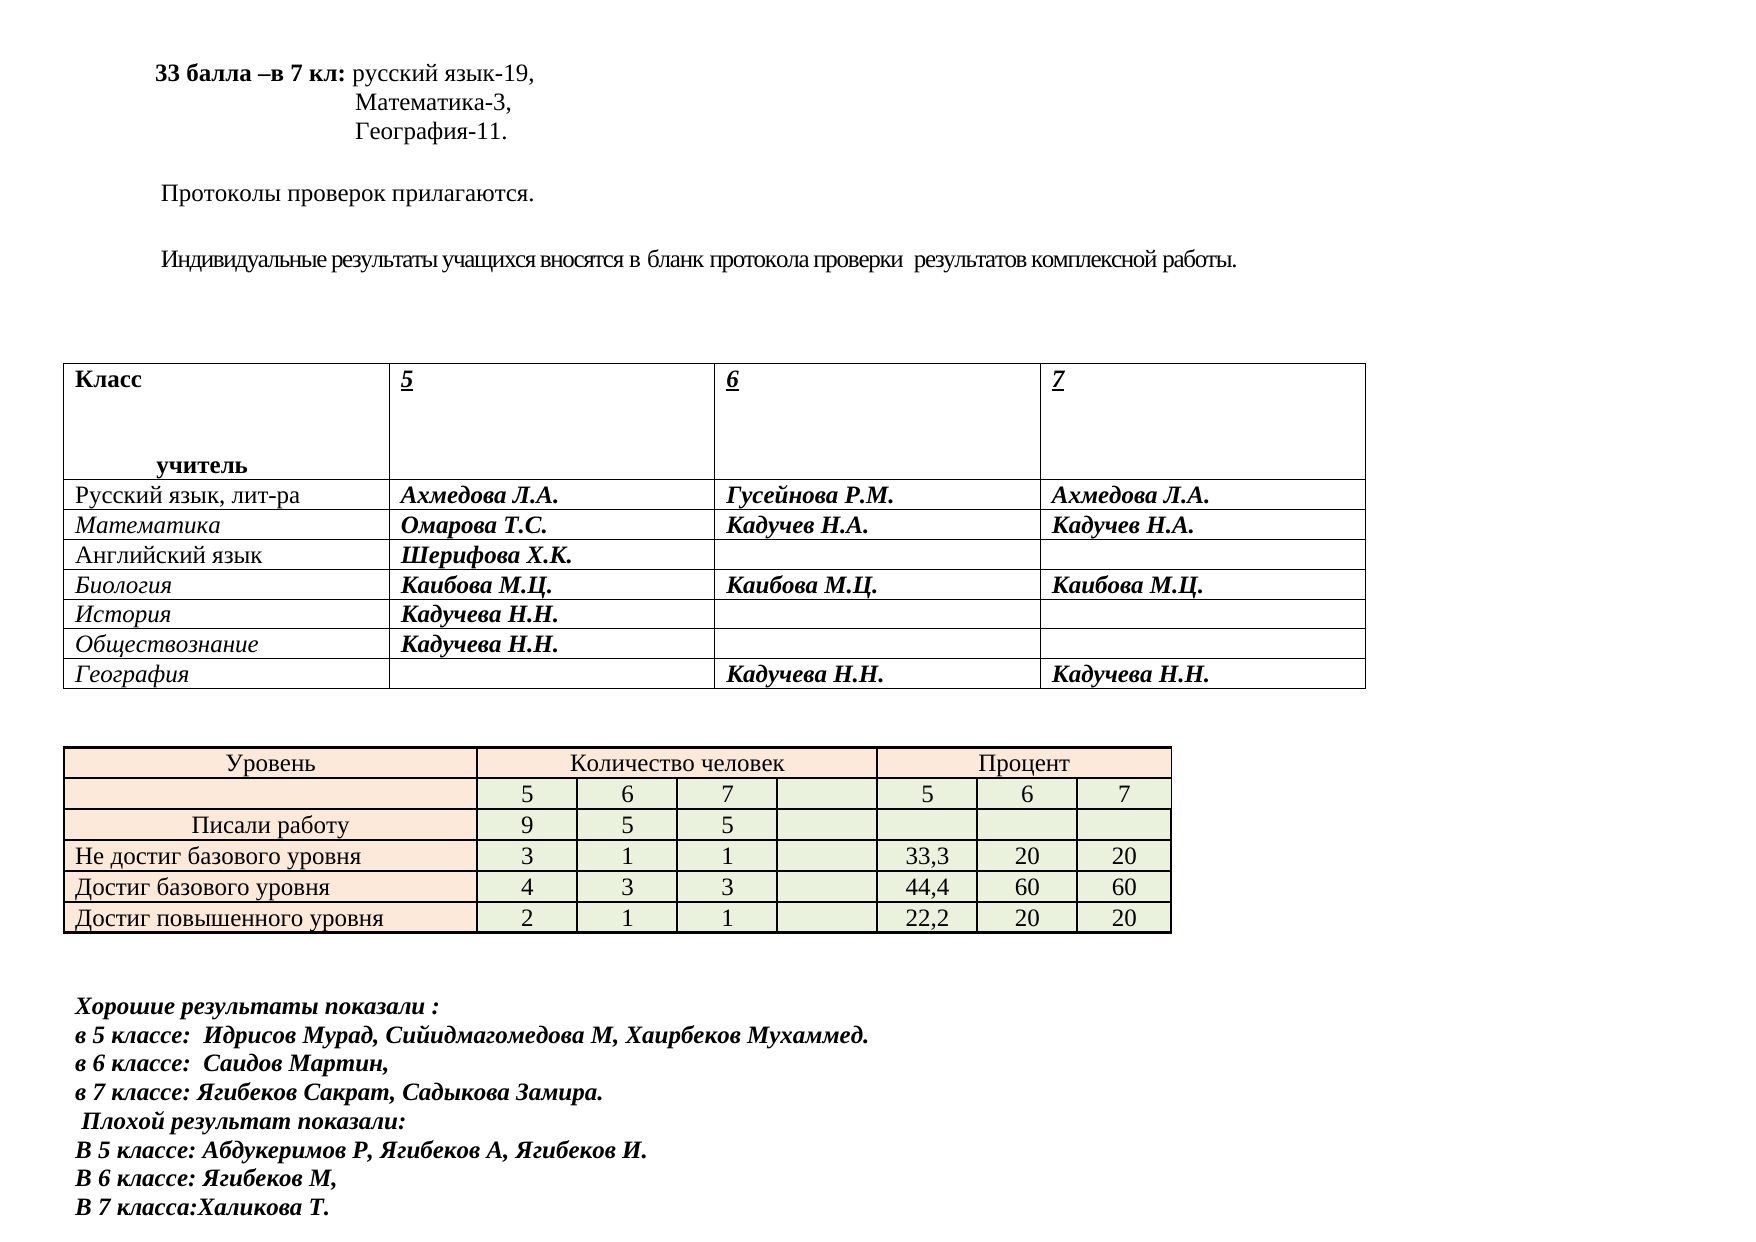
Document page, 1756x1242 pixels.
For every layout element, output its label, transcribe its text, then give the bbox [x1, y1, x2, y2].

table_cell [390, 659, 714, 688]
table_cell 5 [478, 779, 576, 808]
table_cell 5 [878, 779, 976, 808]
table_cell Гусейнова Р.М. [715, 480, 1040, 509]
table_cell Кадучев Н.А. [1041, 510, 1365, 539]
table_cell 1 [578, 903, 676, 931]
table_cell [65, 779, 476, 808]
table_cell Каибова М.Ц. [390, 570, 714, 598]
table_header 6 [715, 364, 1040, 479]
table_cell Английский язык [64, 540, 389, 569]
table_cell 6 [978, 779, 1076, 808]
table_cell 7 [678, 779, 776, 808]
table_cell Ахмедова Л.А. [1041, 480, 1365, 509]
table_cell 3 [478, 841, 576, 870]
table_header 5 [390, 364, 714, 479]
table_cell [1041, 540, 1365, 569]
table_cell [978, 810, 1076, 839]
table_header Уровень [65, 749, 476, 777]
table_cell Писали работу [65, 810, 476, 839]
table_cell [778, 841, 876, 870]
table_cell Кадучева Н.Н. [1041, 659, 1365, 688]
table_cell Шерифова Х.К. [390, 540, 714, 569]
text В 6 классе: Ягибеков М, [75, 1163, 1680, 1192]
table_cell 3 [578, 872, 676, 901]
text в 6 классе: Саидов Мартин, [75, 1048, 1680, 1077]
table_cell 1 [578, 841, 676, 870]
table_cell 60 [1078, 872, 1170, 901]
table_cell Каибова М.Ц. [715, 570, 1040, 598]
table_cell 20 [1078, 903, 1170, 931]
table_cell Кадучева Н.Н. [390, 600, 714, 628]
table_cell 20 [1078, 841, 1170, 870]
table_cell [778, 872, 876, 901]
text Протоколы проверок прилагаются. [161, 178, 1605, 207]
table_header Процент [878, 749, 1171, 777]
table_cell 20 [978, 841, 1076, 870]
table_cell [778, 779, 876, 808]
table_cell 22,2 [878, 903, 976, 931]
table_cell [778, 903, 876, 931]
table_cell Не достиг базового уровня [65, 841, 476, 870]
table_cell 1 [678, 903, 776, 931]
text в 5 классе: Идрисов Мурад, Сийидмагомедова М, Хаирбеков Мухаммед. [75, 1020, 1680, 1048]
table_cell География [64, 659, 389, 688]
table_cell Русский язык, лит-ра [64, 480, 389, 509]
table_cell 9 [478, 810, 576, 839]
table_cell Достиг базового уровня [65, 872, 476, 901]
text 33 балла –в 7 кл: русский язык-19, [75, 58, 1680, 87]
text Хорошие результаты показали : [75, 991, 1680, 1020]
table_cell 4 [478, 872, 576, 901]
table_cell Достиг повышенного уровня [65, 903, 476, 931]
table_header Класс учитель [64, 364, 389, 479]
table_cell 2 [478, 903, 576, 931]
table_cell [1078, 810, 1170, 839]
table_cell Математика [64, 510, 389, 539]
table_cell [878, 810, 976, 839]
table_cell [778, 810, 876, 839]
text В 5 классе: Абдукеримов Р, Ягибеков А, Ягибеков И. [75, 1135, 1680, 1163]
table_cell 20 [978, 903, 1076, 931]
table_cell 7 [1078, 779, 1171, 808]
table_cell 5 [678, 810, 776, 839]
text Индивидуальные результаты учащихся вносятся в бланк протокола проверки результатов комплексной работы. [87, 244, 1670, 273]
table_cell [715, 540, 1040, 569]
table_header Количество человек [478, 749, 876, 777]
table_cell Каибова М.Ц. [1041, 570, 1365, 598]
text В 7 класса:Халикова Т. [75, 1192, 1680, 1221]
table_cell Кадучева Н.Н. [390, 629, 714, 658]
table_cell Обществознание [64, 629, 389, 658]
table_cell Ахмедова Л.А. [390, 480, 714, 509]
text География-11. [75, 116, 1680, 144]
text в 7 классе: Ягибеков Сакрат, Садыкова Замира. [75, 1077, 1680, 1106]
table_cell 5 [578, 810, 676, 839]
table_cell 44,4 [878, 872, 976, 901]
table_header 7 [1041, 364, 1365, 479]
table_cell 33,3 [878, 841, 976, 870]
table_cell [715, 629, 1040, 658]
table_cell [1041, 629, 1365, 658]
table_cell 3 [678, 872, 776, 901]
table_cell Омарова Т.С. [390, 510, 714, 539]
table_cell Биология [64, 570, 389, 598]
table_cell [715, 600, 1040, 628]
table_cell Кадучева Н.Н. [715, 659, 1040, 688]
table_cell 60 [978, 872, 1076, 901]
table_cell История [64, 600, 389, 628]
text Плохой результат показали: [75, 1106, 1680, 1135]
table_cell 1 [678, 841, 776, 870]
table_cell Кадучев Н.А. [715, 510, 1040, 539]
text Математика-3, [75, 87, 1680, 116]
table_cell [1041, 600, 1365, 628]
table_cell 6 [578, 779, 676, 808]
